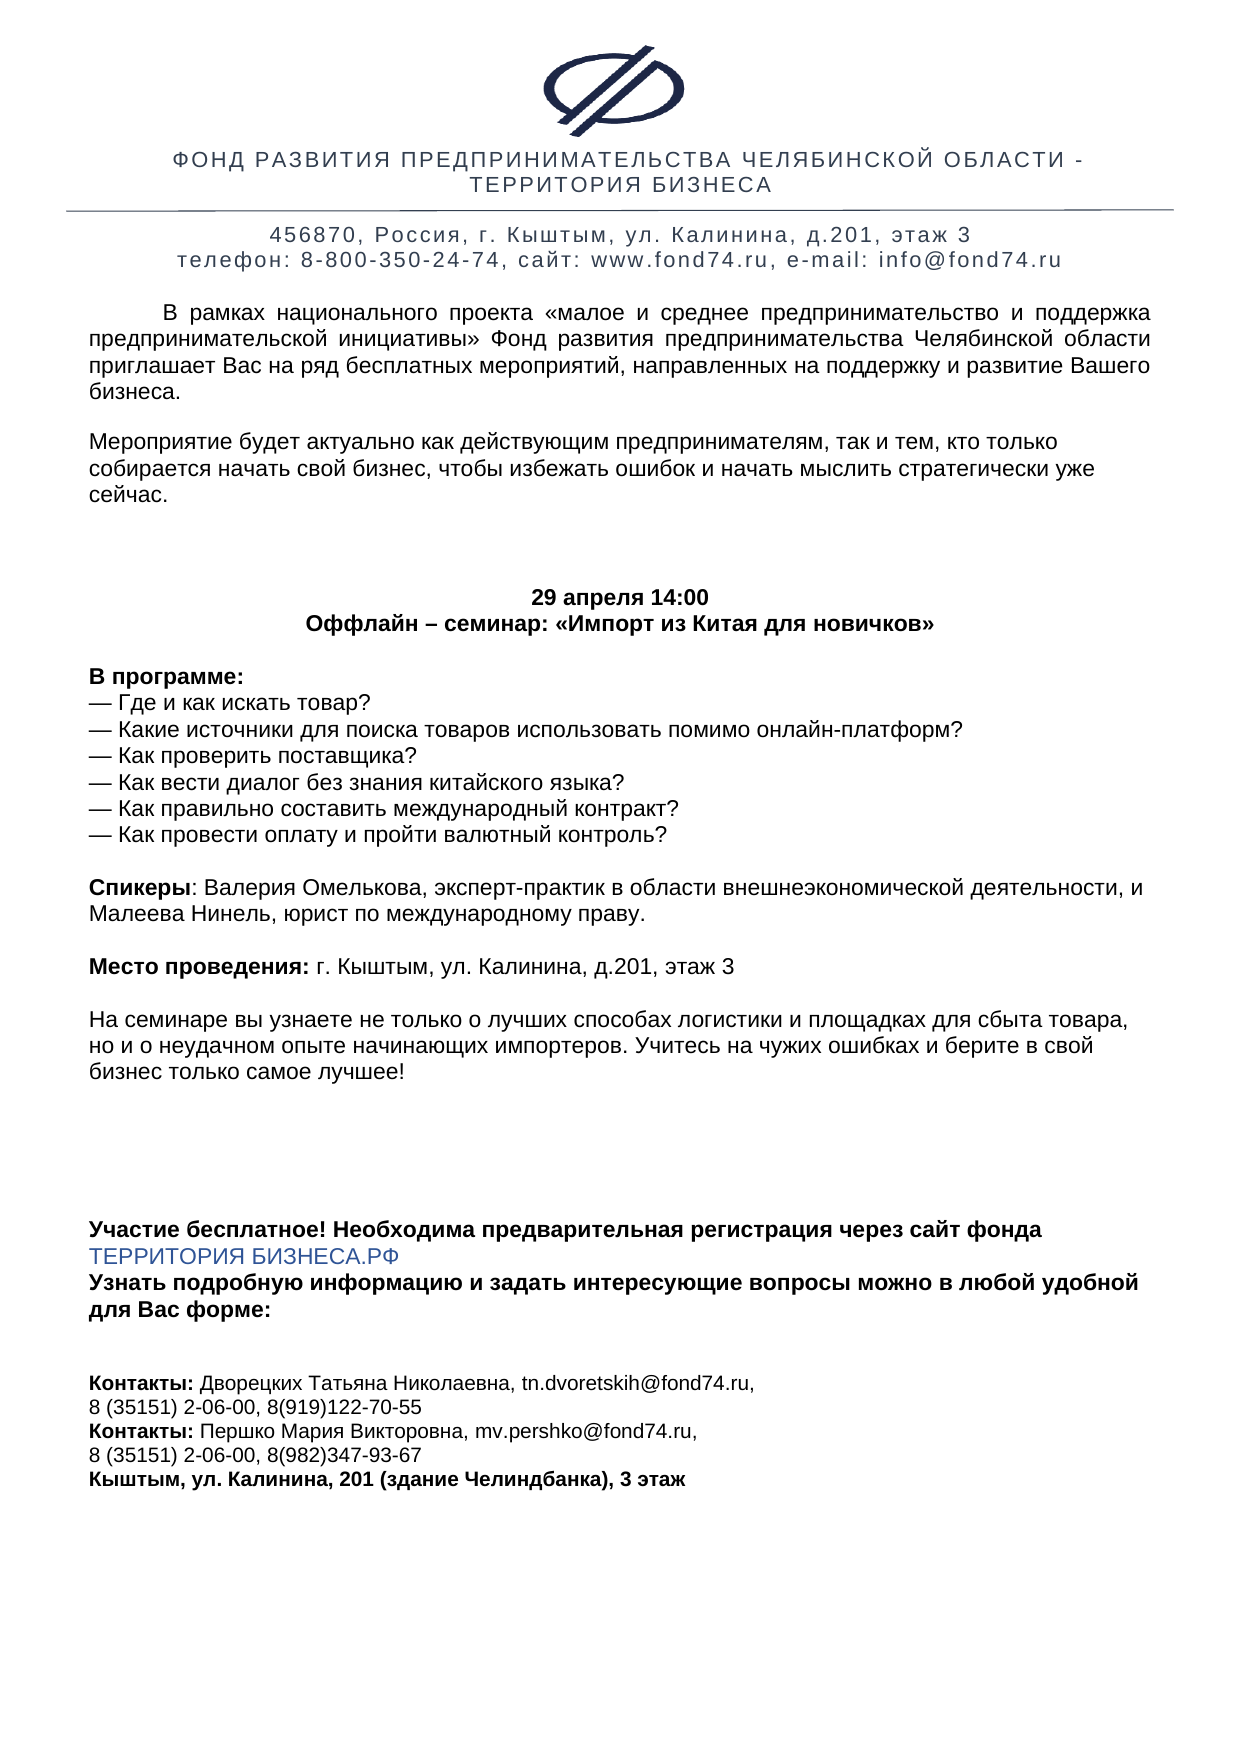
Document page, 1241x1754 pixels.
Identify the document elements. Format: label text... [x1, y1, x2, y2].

text — Как вести диалог без знания китайского языка? [89, 768, 1152, 795]
text ТЕРРИТОРИЯ БИЗНЕСА [44, 172, 1152, 197]
text Мероприятие будет актуально как действующим предпринимателям, так и тем, кто только собирается начать свой бизнес, чтобы избежать ошибок и начать мыслить стратегически уже сейчас. [89, 428, 1152, 507]
text — Как проверить поставщика? [89, 742, 1152, 768]
text Кыштым, ул. Калинина, 201 (здание Челиндбанка), 3 этаж [89, 1467, 1152, 1491]
text — Как провести оплату и пройти валютный контроль? [89, 821, 1152, 847]
text Узнать подробную информацию и задать интересующие вопросы можно в любой удобной для Вас форме: [89, 1269, 1152, 1322]
text 29 апреля 14:00 [89, 584, 1152, 610]
text — Какие источники для поиска товаров использовать помимо онлайн-платформ? [89, 716, 1152, 742]
text В программе: [89, 663, 1152, 689]
text На семинаре вы узнаете не только о лучших способах логистики и площадках для сбыта товара, но и о неудачном опыте начинающих импортеров. Учитесь на чужих ошибках и берите в свой бизнес только самое лучшее! [89, 1006, 1152, 1085]
text ФОНД РАЗВИТИЯ ПРЕДПРИНИМАТЕЛЬСТВА ЧЕЛЯБИНСКОЙ ОБЛАСТИ - [44, 146, 1167, 172]
text Контакты: Дворецких Татьяна Николаевна, tn.dvoretskih@fond74.ru, [89, 1371, 1152, 1395]
text Место проведения: г. Кыштым, ул. Калинина, д.201, этаж 3 [89, 953, 1152, 979]
text Участие бесплатное! Необходима предварительная регистрация через сайт фонда [89, 1216, 1152, 1243]
text 456870, Россия, г. Кыштым, ул. Калинина, д.201, этаж 3 [44, 222, 1152, 247]
text ТЕРРИТОРИЯ БИЗНЕСА.РФ [89, 1243, 1152, 1269]
text телефон: 8-800-350-24-74, сайт: www.fond74.ru, e-mail: info@fond74.ru [44, 247, 1152, 272]
picture [88, 35, 1152, 147]
text Контакты: Першко Мария Викторовна, mv.pershko@fond74.ru, [89, 1419, 1152, 1443]
text — Где и как искать товар? [89, 689, 1152, 716]
text Спикеры: Валерия Омелькова, эксперт-практик в области внешнеэкономической деятельности, и Малеева Нинель, юрист по международному праву. [89, 874, 1152, 927]
text В рамках национального проекта «малое и среднее предпринимательство и поддержка предпринимательской инициативы» Фонд развития предпринимательства Челябинской области приглашает Вас на ряд бесплатных мероприятий, направленных на поддержку и развитие Вашего бизнеса. [89, 299, 1152, 404]
text Оффлайн – семинар: «Импорт из Китая для новичков» [89, 610, 1152, 637]
text — Как правильно составить международный контракт? [89, 795, 1152, 821]
text 8 (35151) 2-06-00, 8(919)122-70-55 [89, 1395, 1152, 1419]
text 8 (35151) 2-06-00, 8(982)347-93-67 [89, 1443, 1152, 1467]
